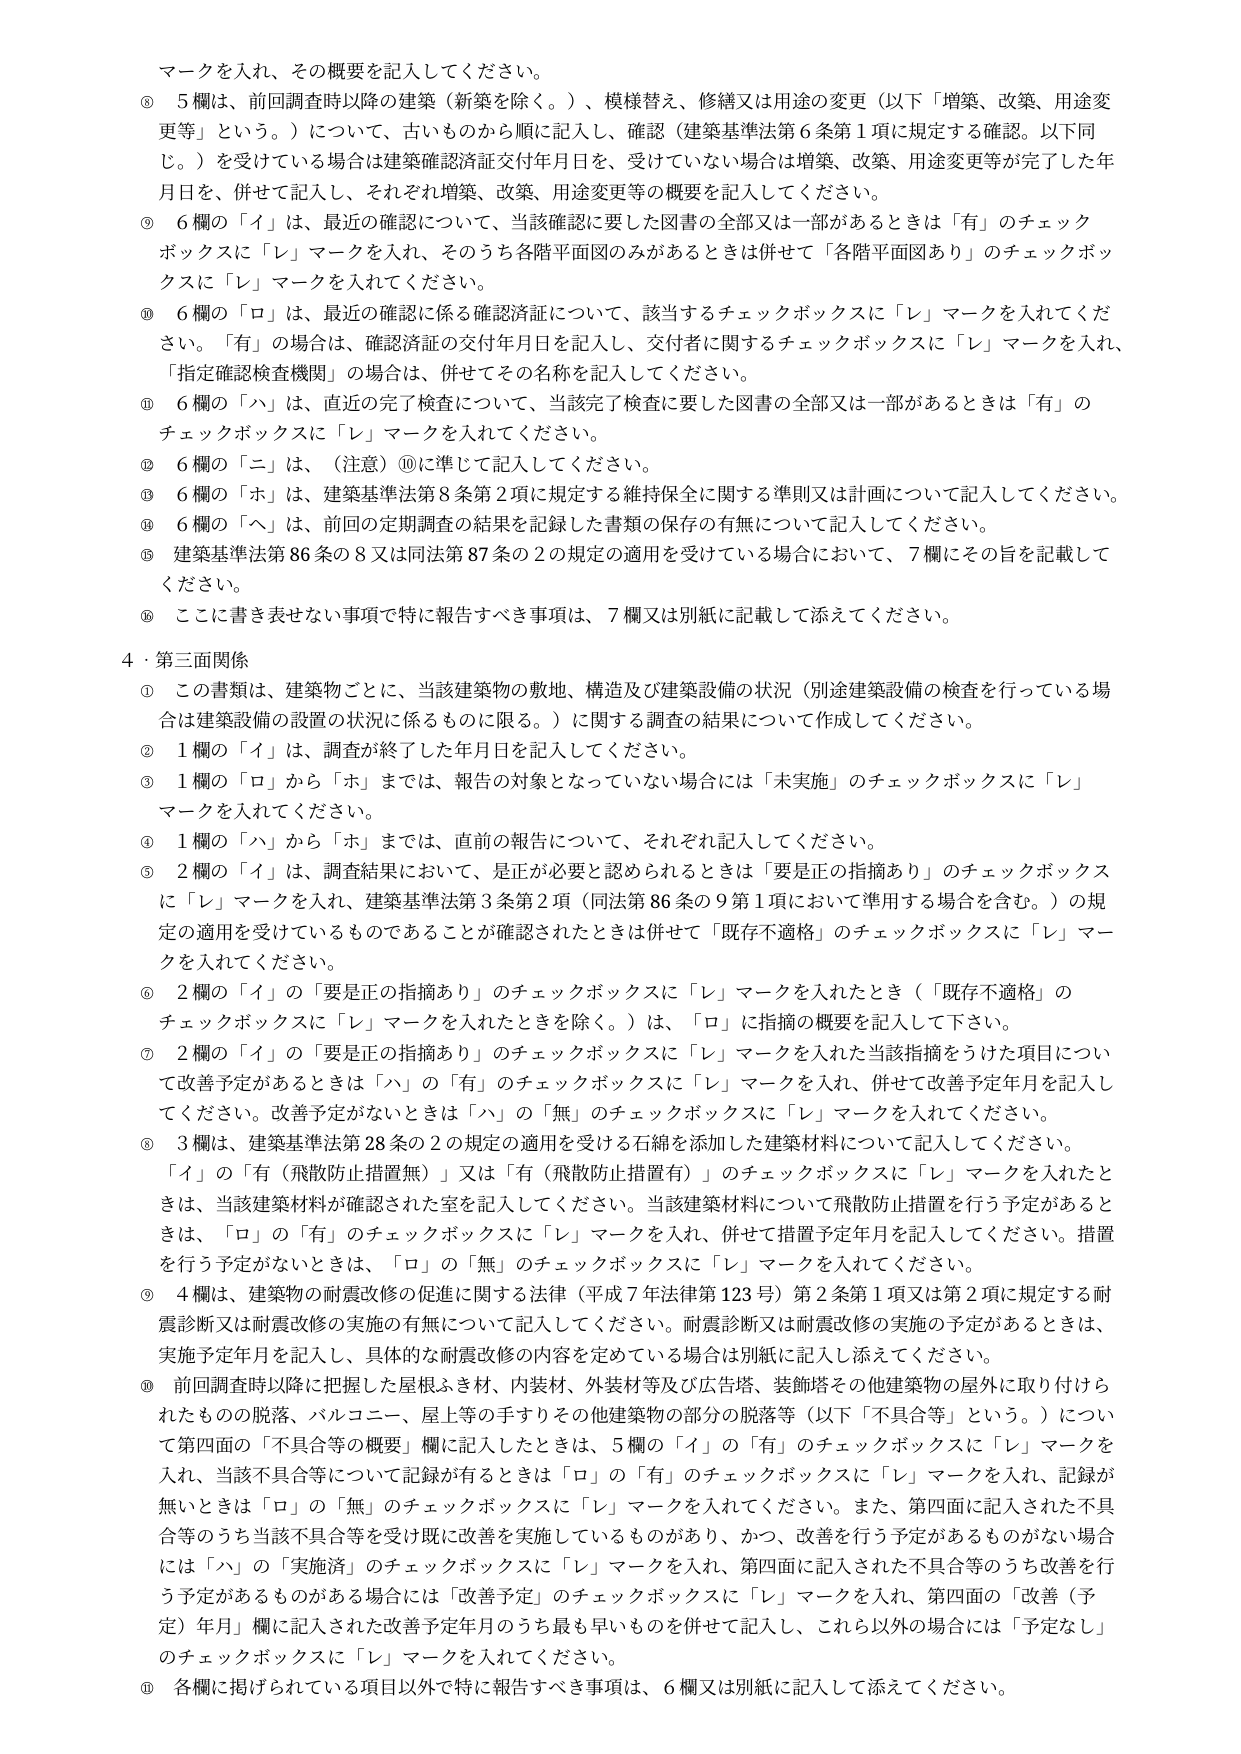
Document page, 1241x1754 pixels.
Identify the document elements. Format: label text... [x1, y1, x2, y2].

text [140, 55, 1122, 85]
text ４．第三面関係 [118, 644, 1122, 674]
text ⑮ 建築基準法第86条の８又は同法第87条の２の規定の適用を受けている場合において、７欄にその旨を記載してください。 [140, 538, 1122, 599]
text ⑯ ここに書き表せない事項で特に報告すべき事項は、７欄又は別紙に記載して添えてください。 [140, 599, 1122, 629]
text ⑩ ６欄の「ロ」は、最近の確認に係る確認済証について、該当するチェックボックスに「レ」マークを入れてください。「有」の場合は、確認済証の交付年月日を記入し、交付者に関するチェックボックスに「レ」マークを入れ、「指定確認検査機関」の場合は、併せてその名称を記入してください。 [140, 297, 1122, 387]
text ② １欄の「イ」は、調査が終了した年月日を記入してください。 [140, 735, 1122, 765]
text ⑦ ２欄の「イ」の「要是正の指摘あり」のチェックボックスに「レ」マークを入れた当該指摘をうけた項目について改善予定があるときは「ハ」の「有」のチェックボックスに「レ」マークを入れ、併せて改善予定年月を記入してください。改善予定がないときは「ハ」の「無」のチェックボックスに「レ」マークを入れてください。 [140, 1037, 1122, 1127]
text ⑧ ３欄は、建築基準法第28条の２の規定の適用を受ける石綿を添加した建築材料について記入してください。「イ」の「有（飛散防止措置無）」又は「有（飛散防止措置有）」のチェックボックスに「レ」マークを入れたときは、当該建築材料が確認された室を記入してください。当該建築材料について飛散防止措置を行う予定があるときは、「ロ」の「有」のチェックボックスに「レ」マークを入れ、併せて措置予定年月を記入してください。措置を行う予定がないときは、「ロ」の「無」のチェックボックスに「レ」マークを入れてください。 [140, 1127, 1122, 1278]
text ⑨ ６欄の「イ」は、最近の確認について、当該確認に要した図書の全部又は一部があるときは「有」のチェックボックスに「レ」マークを入れ、そのうち各階平面図のみがあるときは併せて「各階平面図あり」のチェックボックスに「レ」マークを入れてください。 [140, 206, 1122, 297]
text ⑤ ２欄の「イ」は、調査結果において、是正が必要と認められるときは「要是正の指摘あり」のチェックボックスに「レ」マークを入れ、建築基準法第３条第２項（同法第86条の９第１項において準用する場合を含む。）の規定の適用を受けているものであることが確認されたときは併せて「既存不適格」のチェックボックスに「レ」マークを入れてください。 [140, 856, 1122, 976]
text ⑬ ６欄の「ホ」は、建築基準法第８条第２項に規定する維持保全に関する準則又は計画について記入してください。 [140, 478, 1122, 508]
text ③ １欄の「ロ」から「ホ」までは、報告の対象となっていない場合には「未実施」のチェックボックスに「レ」マークを入れてください。 [140, 765, 1122, 825]
text ⑭ ６欄の「ヘ」は、前回の定期調査の結果を記録した書類の保存の有無について記入してください。 [140, 508, 1122, 538]
text ⑩ 前回調査時以降に把握した屋根ふき材、内装材、外装材等及び広告塔、装飾塔その他建築物の屋外に取り付けられたものの脱落、バルコニー、屋上等の手すりその他建築物の部分の脱落等（以下「不具合等」という。）について第四面の「不具合等の概要」欄に記入したときは、５欄の「イ」の「有」のチェックボックスに「レ」マークを入れ、当該不具合等について記録が有るときは「ロ」の「有」のチェックボックスに「レ」マークを入れ、記録が無いときは「ロ」の「無」のチェックボックスに「レ」マークを入れてください。また、第四面に記入された不具合等のうち当該不具合等を受け既に改善を実施しているものがあり、かつ、改善を行う予定があるものがない場合には「ハ」の「実施済」のチェックボックスに「レ」マークを入れ、第四面に記入された不具合等のうち改善を行う予定があるものがある場合には「改善予定」のチェックボックスに「レ」マークを入れ、第四面の「改善（予定）年月」欄に記入された改善予定年月のうち最も早いものを併せて記入し、これら以外の場合には「予定なし」のチェックボックスに「レ」マークを入れてください。 [140, 1369, 1122, 1671]
text ① この書類は、建築物ごとに、当該建築物の敷地、構造及び建築設備の状況（別途建築設備の検査を行っている場合は建築設備の設置の状況に係るものに限る。）に関する調査の結果について作成してください。 [140, 674, 1122, 735]
text ⑪ ６欄の「ハ」は、直近の完了検査について、当該完了検査に要した図書の全部又は一部があるときは「有」のチェックボックスに「レ」マークを入れてください。 [140, 387, 1122, 448]
text ⑥ ２欄の「イ」の「要是正の指摘あり」のチェックボックスに「レ」マークを入れたとき（「既存不適格」のチェックボックスに「レ」マークを入れたときを除く。）は、「ロ」に指摘の概要を記入して下さい。 [140, 976, 1122, 1037]
text ④ １欄の「ハ」から「ホ」までは、直前の報告について、それぞれ記入してください。 [140, 825, 1122, 856]
text ⑫ ６欄の「ニ」は、（注意）⑩に準じて記入してください。 [140, 448, 1122, 478]
text ⑪ 各欄に掲げられている項目以外で特に報告すべき事項は、６欄又は別紙に記入して添えてください。 [140, 1671, 1122, 1701]
text ⑧ ５欄は、前回調査時以降の建築（新築を除く。）、模様替え、修繕又は用途の変更（以下「増築、改築、用途変更等」という。）について、古いものから順に記入し、確認（建築基準法第６条第１項に規定する確認。以下同じ。）を受けている場合は建築確認済証交付年月日を、受けていない場合は増築、改築、用途変更等が完了した年月日を、併せて記入し、それぞれ増築、改築、用途変更等の概要を記入してください。 [140, 85, 1122, 206]
text ⑨ ４欄は、建築物の耐震改修の促進に関する法律（平成７年法律第123号）第２条第１項又は第２項に規定する耐震診断又は耐震改修の実施の有無について記入してください。耐震診断又は耐震改修の実施の予定があるときは、実施予定年月を記入し、具体的な耐震改修の内容を定めている場合は別紙に記入し添えてください。 [140, 1278, 1122, 1369]
